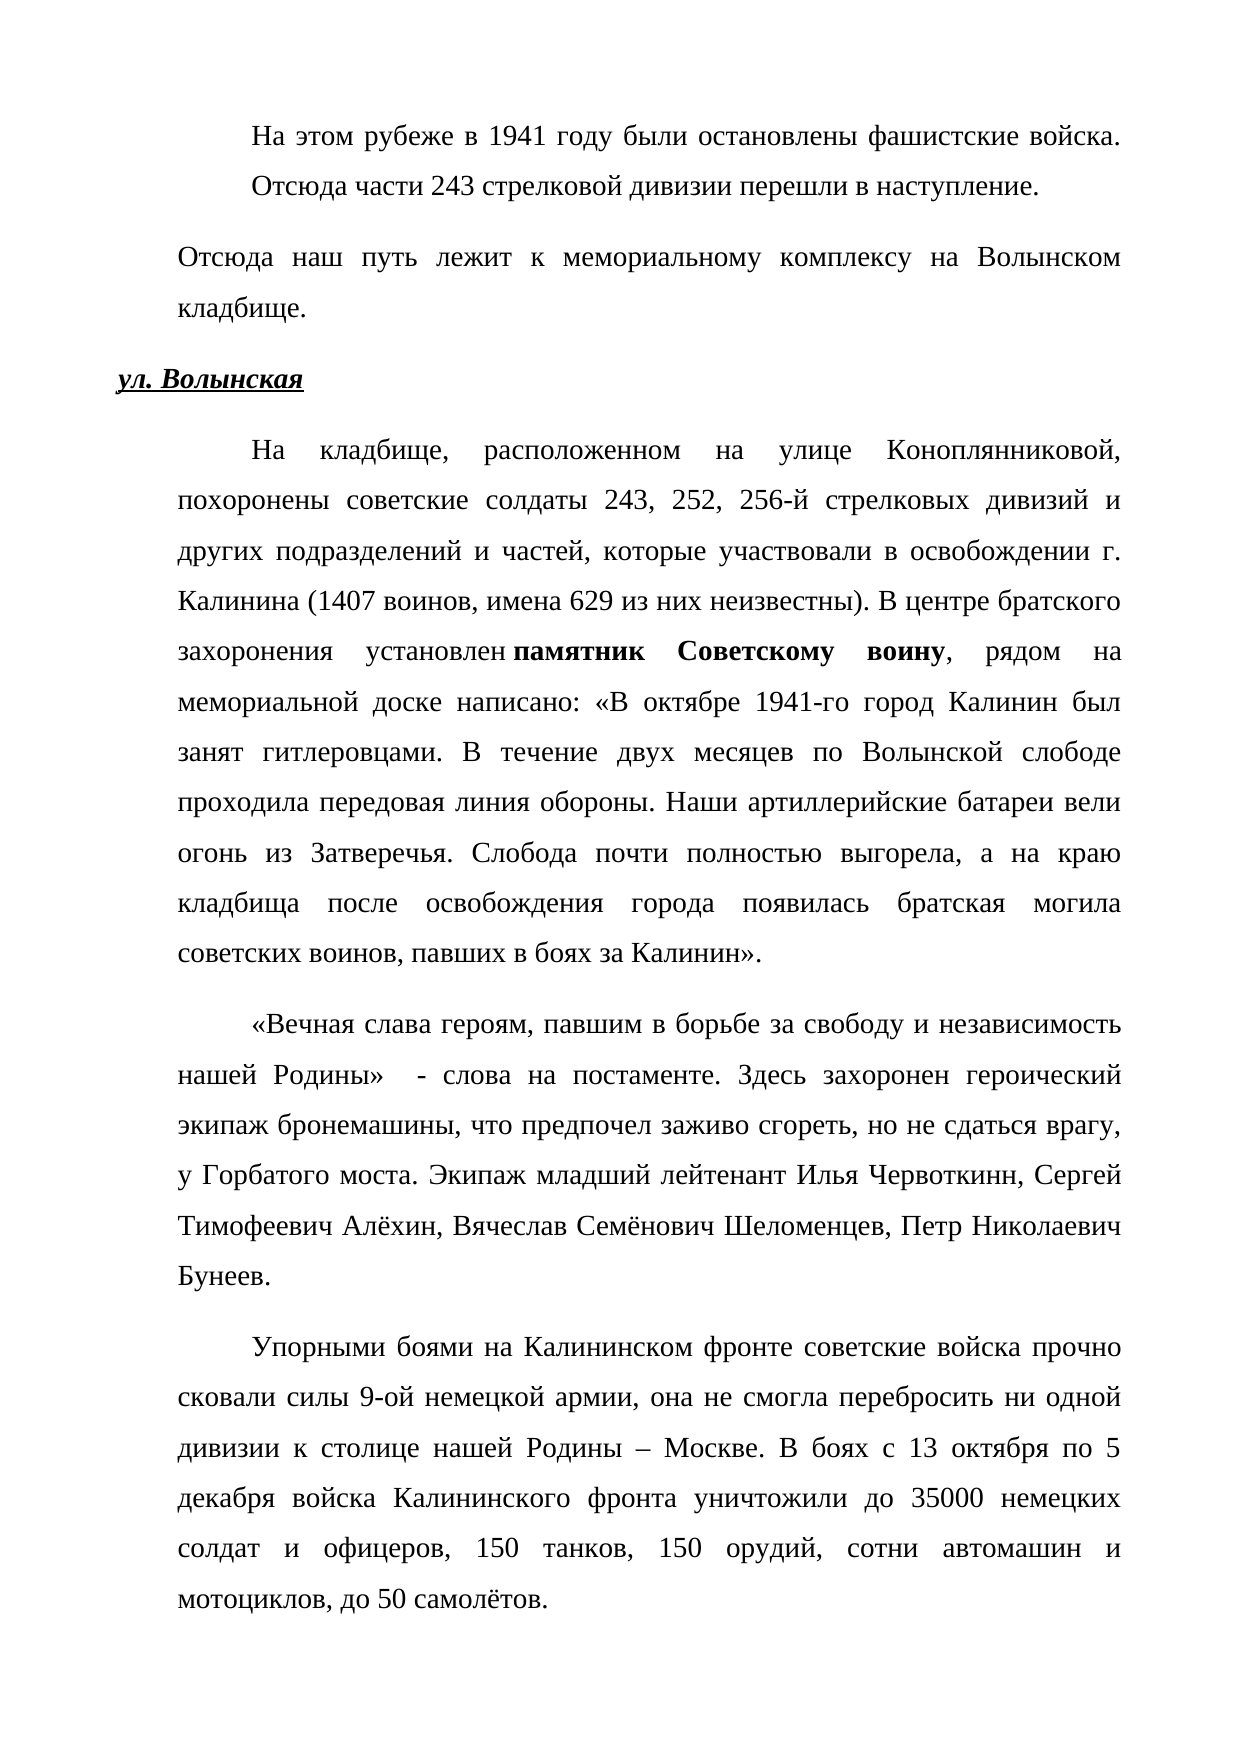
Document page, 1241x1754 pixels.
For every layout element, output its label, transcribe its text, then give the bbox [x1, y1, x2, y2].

text На этом рубеже в 1941 году были остановлены фашистские войска. Отсюда части 243 стрелковой дивизии перешли в наступление. [251, 118, 1122, 202]
text Упорными боями на Калининском фронте советские войска прочно сковали силы 9-ой немецкой армии, она не смогла перебросить ни одной дивизии к столице нашей Родины – Москве. В боях с 13 октября по 5 декабря войска Калининского фронта уничтожили до 35000 немецких солдат и офицеров, 150 танков, 150 орудий, сотни автомашин и мотоциклов, до 50 самолётов. [177, 1329, 1122, 1614]
text «Вечная слава героям, павшим в борьбе за свободу и независимость нашей Родины» - слова на постаменте. Здесь захоронен героический экипаж бронемашины, что предпочел заживо сгореть, но не сдаться врагу, у Горбатого моста. Экипаж младший лейтенант Илья Червоткинн, Сергей Тимофеевич Алёхин, Вячеслав Семёнович Шеломенцев, Петр Николаевич Бунеев. [177, 1006, 1122, 1292]
text ул. Волынская [118, 361, 1122, 394]
text На кладбище, расположенном на улице Коноплянниковой, похоронены советские солдаты 243, 252, 256-й стрелковых дивизий и других подразделений и частей, которые участвовали в освобождении г. Калинина (1407 воинов, имена 629 из них неизвестны). В центре братского захоронения установлен памятник Советскому воину, рядом на мемориальной доске написано: «В октябре 1941-го город Калинин был занят гитлеровцами. В течение двух месяцев по Волынской слободе проходила передовая линия обороны. Наши артиллерийские батареи вели огонь из Затверечья. Слобода почти полностью выгорела, а на краю кладбища после освобождения города появилась братская могила советских воинов, павших в боях за Калинин». [177, 432, 1122, 969]
text Отсюда наш путь лежит к мемориальному комплексу на Волынском кладбище. [177, 239, 1122, 323]
